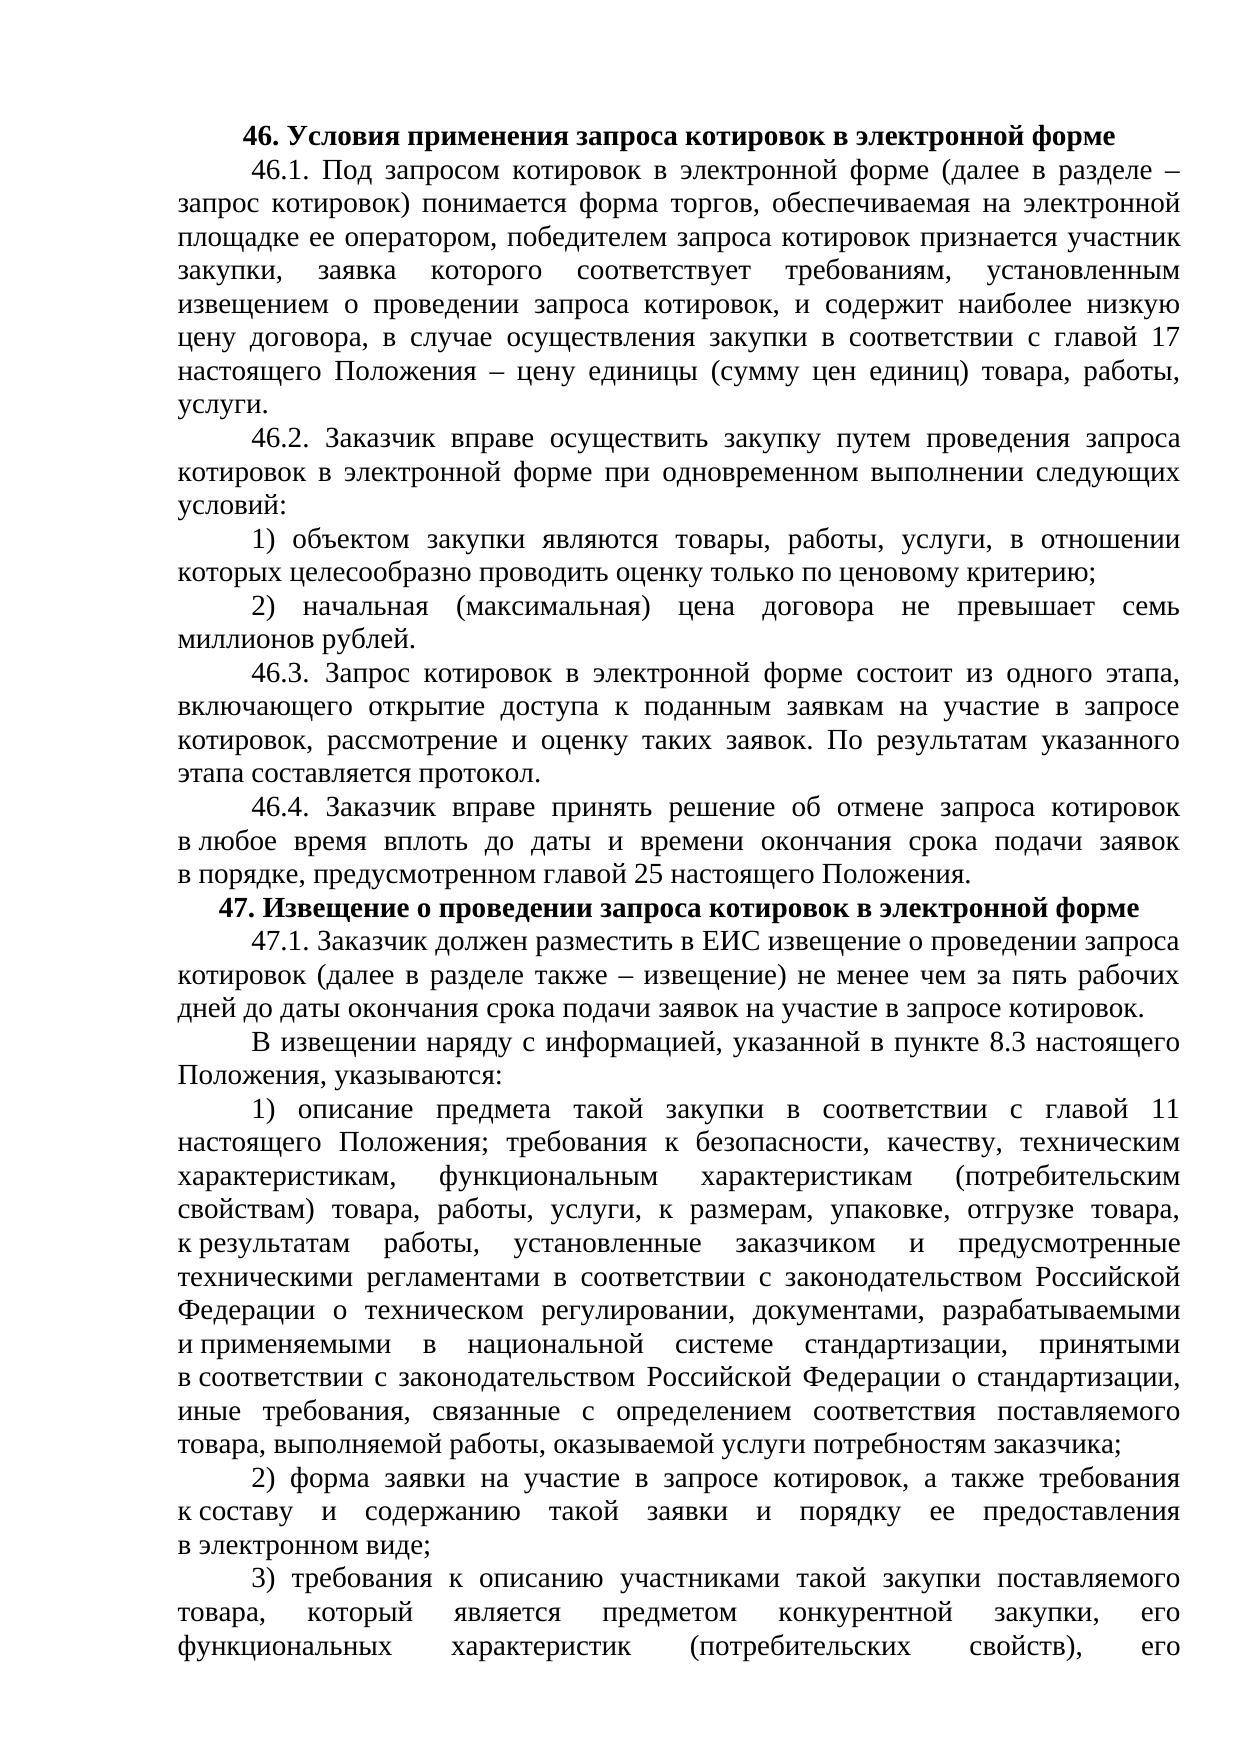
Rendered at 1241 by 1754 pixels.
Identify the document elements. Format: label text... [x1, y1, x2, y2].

text 1) описание предмета такой закупки в соответствии с главой 11 настоящего Положения; требования к безопасности, качеству, техническим характеристикам, функциональным характеристикам (потребительским свойствам) товара, работы, услуги, к размерам, упаковке, отгрузке товара, к результатам работы, установленные заказчиком и предусмотренные техническими регламентами в соответствии с законодательством Российской Федерации о техническом регулировании, документами, разрабатываемыми и применяемыми в национальной системе стандартизации, принятыми в соответствии с законодательством Российской Федерации о стандартизации, иные требования, связанные с определением соответствия поставляемого товара, выполняемой работы, оказываемой услуги потребностям заказчика; [177, 1091, 1181, 1460]
text В извещении наряду с информацией, указанной в пункте 8.3 настоящего Положения, указываются: [177, 1024, 1181, 1091]
subtitle 47. Извещение о проведении запроса котировок в электронной форме [177, 890, 1181, 923]
text 2) начальная (максимальная) цена договора не превышает семь миллионов рублей. [177, 588, 1181, 655]
text 46.3. Запрос котировок в электронной форме состоит из одного этапа, включающего открытие доступа к поданным заявкам на участие в запросе котировок, рассмотрение и оценку таких заявок. По результатам указанного этапа составляется протокол. [177, 655, 1181, 789]
text 1) объектом закупки являются товары, работы, услуги, в отношении которых целесообразно проводить оценку только по ценовому критерию; [177, 521, 1181, 588]
text 47.1. Заказчик должен разместить в ЕИС извещение о проведении запроса котировок (далее в разделе также – извещение) не менее чем за пять рабочих дней до даты окончания срока подачи заявок на участие в запросе котировок. [177, 923, 1181, 1024]
text 46.1. Под запросом котировок в электронной форме (далее в разделе – запрос котировок) понимается форма торгов, обеспечиваемая на электронной площадке ее оператором, победителем запроса котировок признается участник закупки, заявка которого соответствует требованиям, установленным извещением о проведении запроса котировок, и содержит наиболее низкую цену договора, в случае осуществления закупки в соответствии с главой 17 настоящего Положения – цену единицы (сумму цен единиц) товара, работы, услуги. [177, 152, 1181, 420]
text 2) форма заявки на участие в запросе котировок, а также требования к составу и содержанию такой заявки и порядку ее предоставления в электронном виде; [177, 1460, 1181, 1561]
text 46.4. Заказчик вправе принять решение об отмене запроса котировок в любое время вплоть до даты и времени окончания срока подачи заявок в порядке, предусмотренном главой 25 настоящего Положения. [177, 789, 1181, 890]
subtitle 46. Условия применения запроса котировок в электронной форме [177, 118, 1181, 152]
text 46.2. Заказчик вправе осуществить закупку путем проведения запроса котировок в электронной форме при одновременном выполнении следующих условий: [177, 420, 1181, 521]
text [177, 1561, 1181, 1661]
